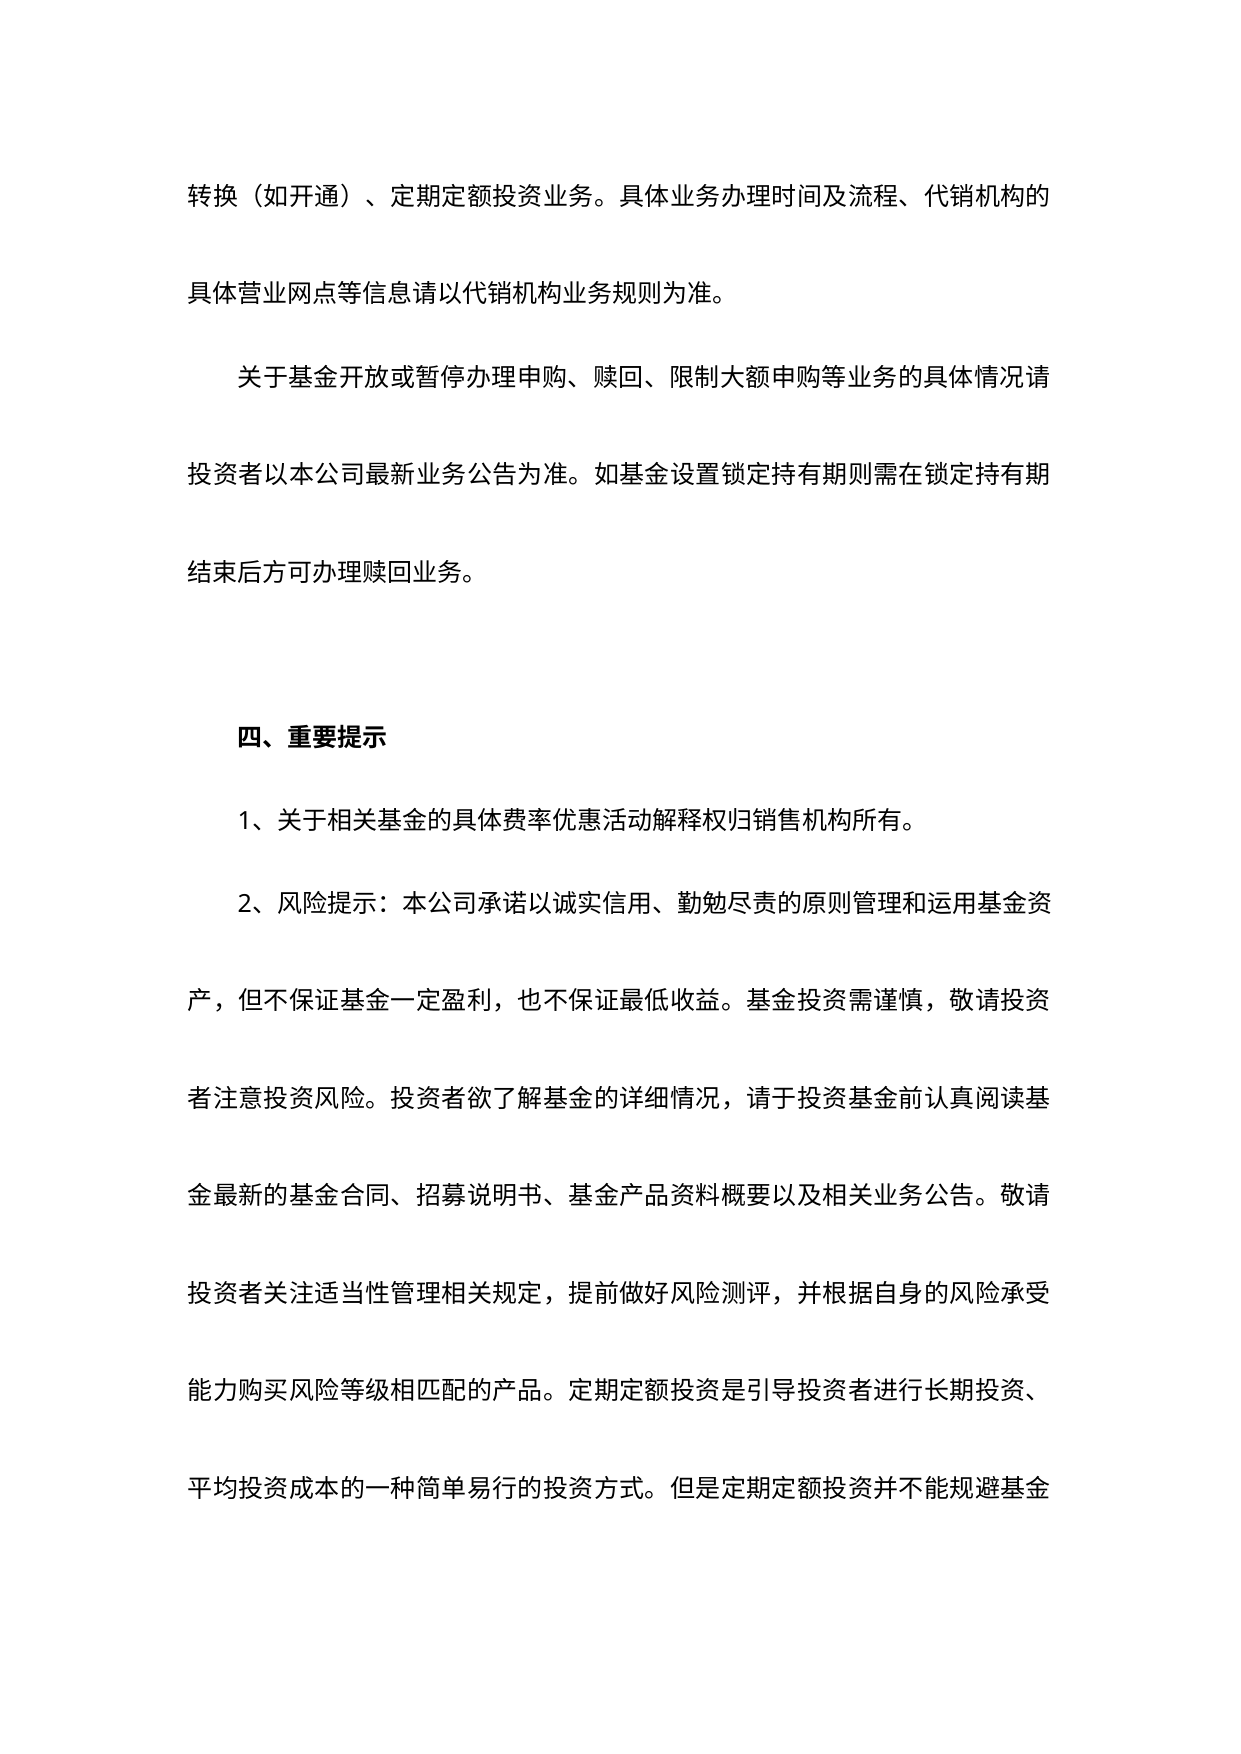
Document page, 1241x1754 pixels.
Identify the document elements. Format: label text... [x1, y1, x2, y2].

text 关于基金开放或暂停办理申购、赎回、限制大额申购等业务的具体情况请投资者以本公司最新业务公告为准。如基金设置锁定持有期则需在锁定持有期结束后方可办理赎回业务。 [187, 343, 1053, 603]
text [187, 869, 1053, 1519]
text 1、关于相关基金的具体费率优惠活动解释权归销售机构所有。 [187, 786, 1053, 851]
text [187, 162, 1053, 324]
text 四、重要提示 [187, 703, 1053, 768]
